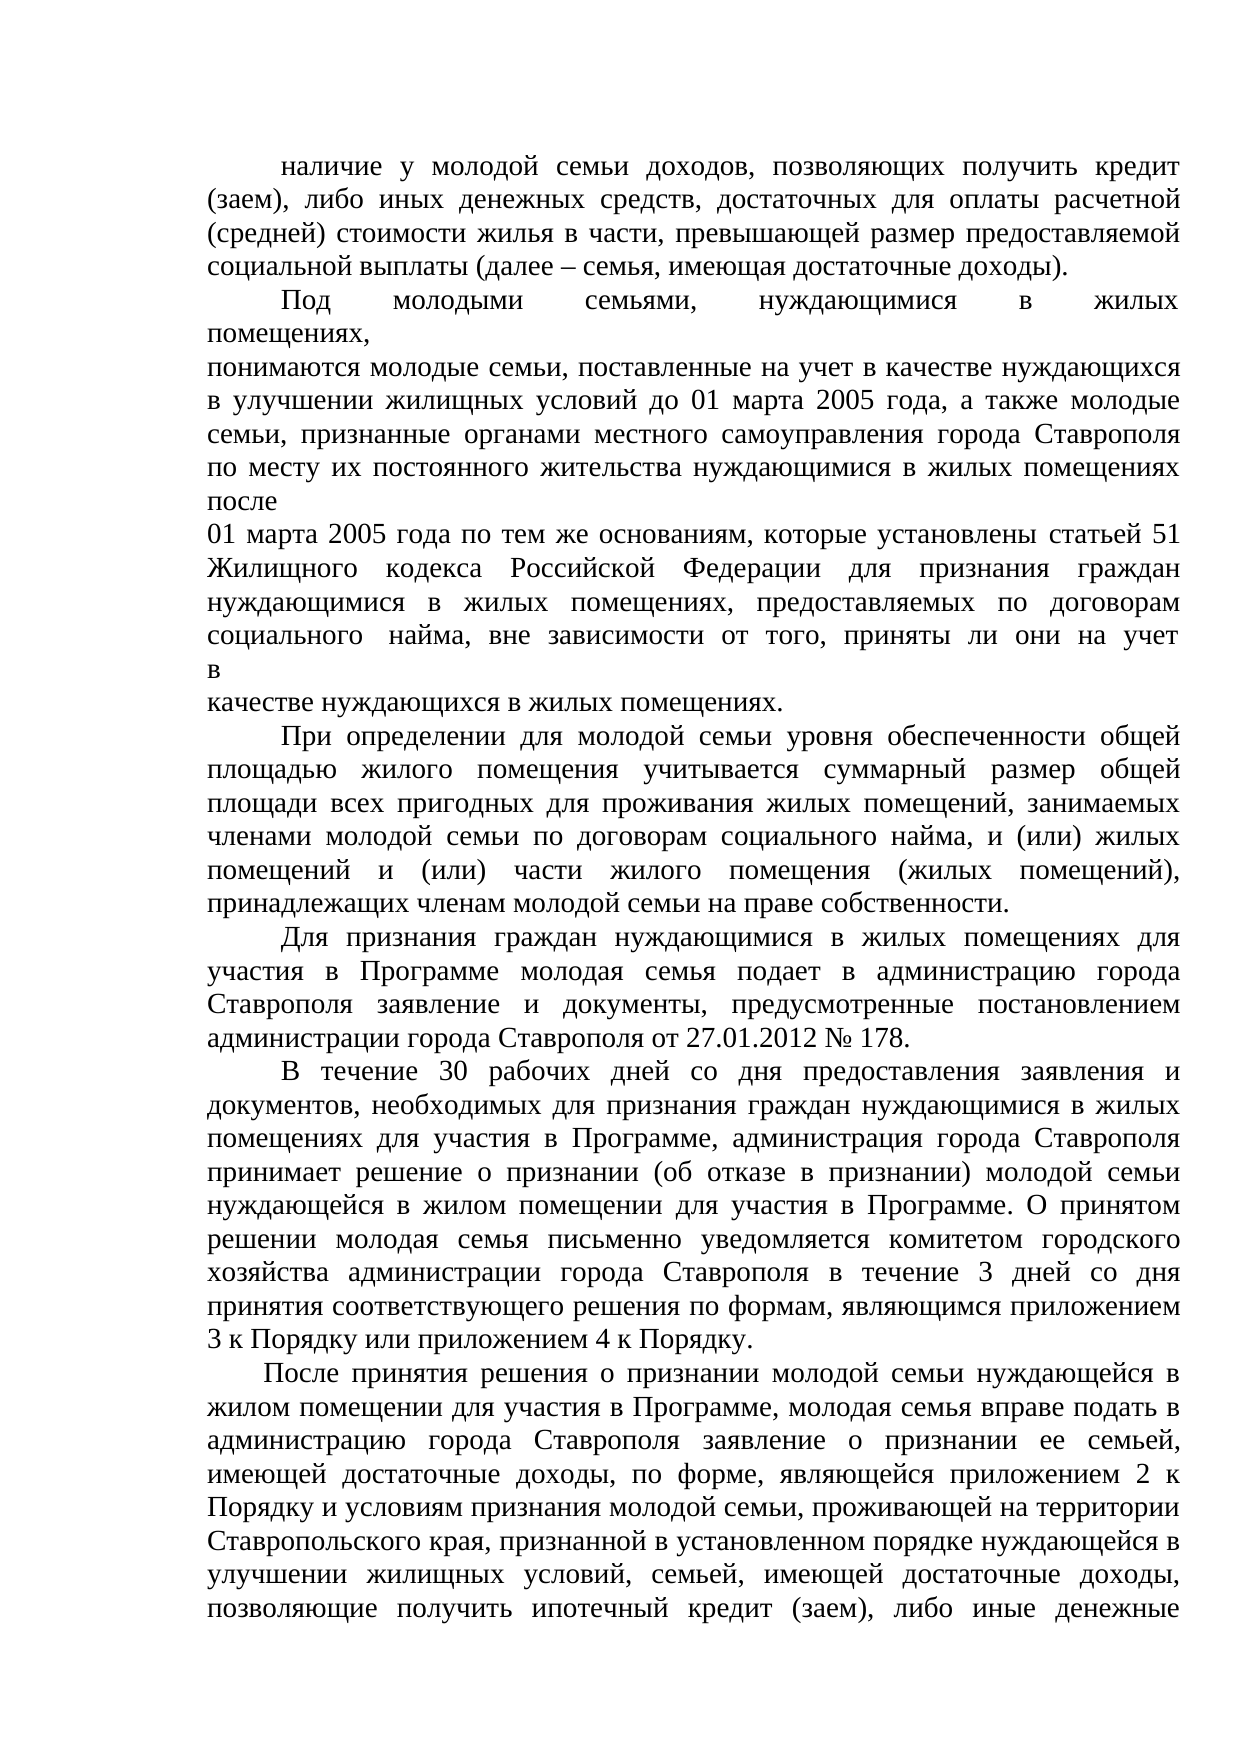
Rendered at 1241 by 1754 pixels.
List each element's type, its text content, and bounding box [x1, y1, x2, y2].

text качестве нуждающихся в жилых помещениях. [207, 684, 1181, 718]
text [207, 1355, 1181, 1623]
text понимаются молодые семьи, поставленные на учет в качестве нуждающихся в улучшении жилищных условий до 01 марта 2005 года, а также молодые семьи, признанные органами местного самоуправления города Ставрополя по месту их постоянного жительства нуждающимися в жилых помещениях после 01 марта 2005 года по тем же основаниям, которые установлены статьей 51 Жилищного кодекса Российской Федерации для признания граждан нуждающимися в жилых помещениях, предоставляемых по договорам социального найма, вне зависимости от того, приняты ли они на учет в [207, 349, 1181, 684]
text Под молодыми семьями, нуждающимися в жилых помещениях, [207, 282, 1181, 349]
text Для признания граждан нуждающимися в жилых помещениях для участия в Программе молодая семья подает в администрацию города Ставрополя заявление и документы, предусмотренные постановлением администрации города Ставрополя от 27.01.2012 № 178. [207, 919, 1181, 1053]
text В течение 30 рабочих дней со дня предоставления заявления и документов, необходимых для признания граждан нуждающимися в жилых помещениях для участия в Программе, администрация города Ставрополя принимает решение о признании (об отказе в признании) молодой семьи нуждающейся в жилом помещении для участия в Программе. О принятом решении молодая семья письменно уведомляется комитетом городского хозяйства администрации города Ставрополя в течение 3 дней со дня принятия соответствующего решения по формам, являющимся приложением 3 к Порядку или приложением 4 к Порядку. [207, 1053, 1181, 1355]
text При определении для молодой семьи уровня обеспеченности общей площадью жилого помещения учитывается суммарный размер общей площади всех пригодных для проживания жилых помещений, занимаемых членами молодой семьи по договорам социального найма, и (или) жилых помещений и (или) части жилого помещения (жилых помещений), принадлежащих членам молодой семьи на праве собственности. [207, 718, 1181, 919]
text наличие у молодой семьи доходов, позволяющих получить кредит (заем), либо иных денежных средств, достаточных для оплаты расчетной (средней) стоимости жилья в части, превышающей размер предоставляемой социальной выплаты (далее – семья, имеющая достаточные доходы). [207, 148, 1181, 282]
